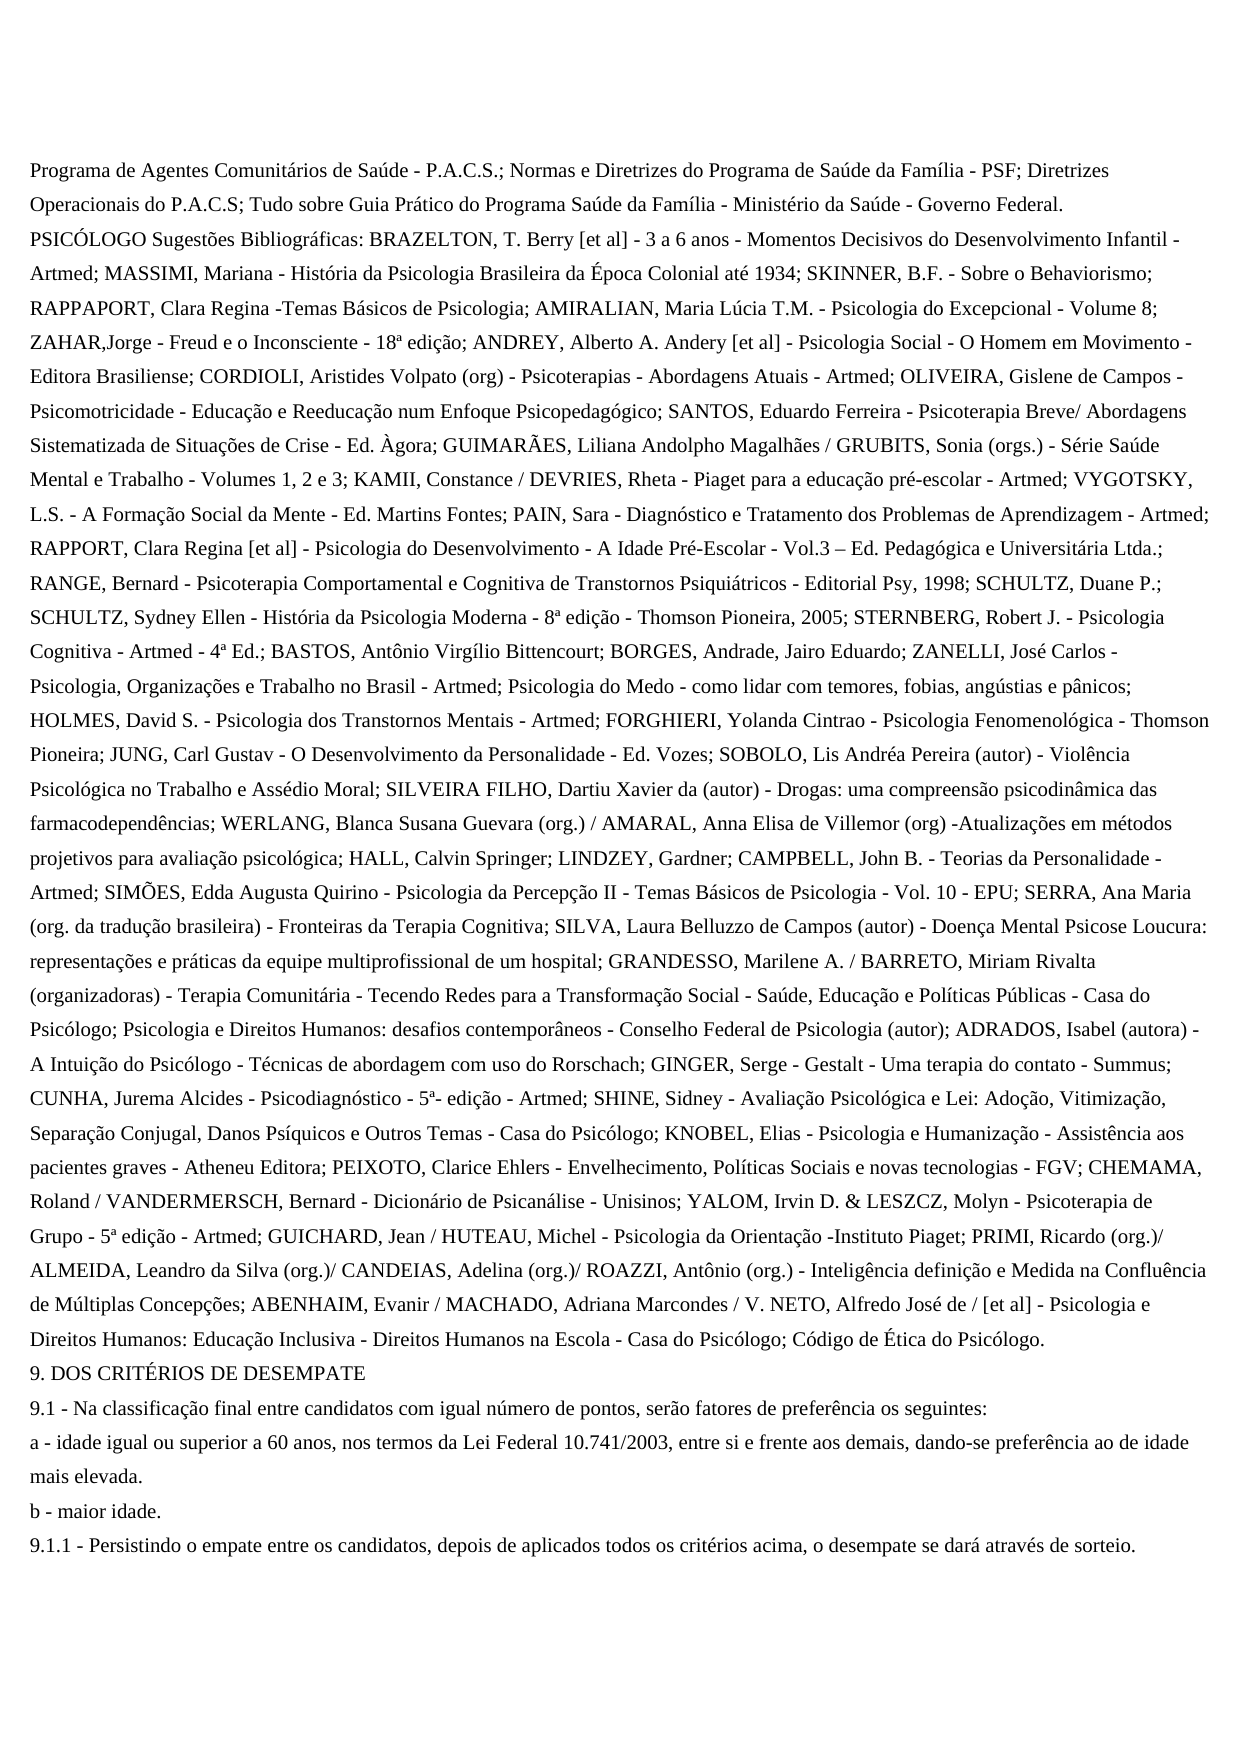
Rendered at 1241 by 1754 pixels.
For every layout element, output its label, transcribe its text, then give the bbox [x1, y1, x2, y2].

text 9.1.1 - Persistindo o empate entre os candidatos, depois de aplicados todos os critérios acima, o desempate se dará através de sorteio. [29, 1523, 1211, 1557]
text a - idade igual ou superior a 60 anos, nos termos da Lei Federal 10.741/2003, entre si e frente aos demais, dando-se preferência ao de idade mais elevada. [29, 1419, 1211, 1488]
text 9. DOS CRITÉRIOS DE DESEMPATE [29, 1351, 1211, 1385]
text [29, 148, 1211, 216]
text 9.1 - Na classificação final entre candidatos com igual número de pontos, serão fatores de preferência os seguintes: [29, 1385, 1211, 1419]
text b - maior idade. [29, 1488, 1211, 1523]
text PSICÓLOGO Sugestões Bibliográficas: BRAZELTON, T. Berry [et al] - 3 a 6 anos - Momentos Decisivos do Desenvolvimento Infantil - Artmed; MASSIMI, Mariana - História da Psicologia Brasileira da Época Colonial até 1934; SKINNER, B.F. - Sobre o Behaviorismo; RAPPAPORT, Clara Regina -Temas Básicos de Psicologia; AMIRALIAN, Maria Lúcia T.M. - Psicologia do Excepcional - Volume 8; ZAHAR,Jorge - Freud e o Inconsciente - 18ª edição; ANDREY, Alberto A. Andery [et al] - Psicologia Social - O Homem em Movimento - Editora Brasiliense; CORDIOLI, Aristides Volpato (org) - Psicoterapias - Abordagens Atuais - Artmed; OLIVEIRA, Gislene de Campos - Psicomotricidade - Educação e Reeducação num Enfoque Psicopedagógico; SANTOS, Eduardo Ferreira - Psicoterapia Breve/ Abordagens Sistematizada de Situações de Crise - Ed. Àgora; GUIMARÃES, Liliana Andolpho Magalhães / GRUBITS, Sonia (orgs.) - Série Saúde Mental e Trabalho - Volumes 1, 2 e 3; KAMII, Constance / DEVRIES, Rheta - Piaget para a educação pré-escolar - Artmed; VYGOTSKY, L.S. - A Formação Social da Mente - Ed. Martins Fontes; PAIN, Sara - Diagnóstico e Tratamento dos Problemas de Aprendizagem - Artmed; RAPPORT, Clara Regina [et al] - Psicologia do Desenvolvimento - A Idade Pré-Escolar - Vol.3 – Ed. Pedagógica e Universitária Ltda.; RANGE, Bernard - Psicoterapia Comportamental e Cognitiva de Transtornos Psiquiátricos - Editorial Psy, 1998; SCHULTZ, Duane P.; SCHULTZ, Sydney Ellen - História da Psicologia Moderna - 8ª edição - Thomson Pioneira, 2005; STERNBERG, Robert J. - Psicologia Cognitiva - Artmed - 4ª Ed.; BASTOS, Antônio Virgílio Bittencourt; BORGES, Andrade, Jairo Eduardo; ZANELLI, José Carlos - Psicologia, Organizações e Trabalho no Brasil - Artmed; Psicologia do Medo - como lidar com temores, fobias, angústias e pânicos; HOLMES, David S. - Psicologia dos Transtornos Mentais - Artmed; FORGHIERI, Yolanda Cintrao - Psicologia Fenomenológica - Thomson Pioneira; JUNG, Carl Gustav - O Desenvolvimento da Personalidade - Ed. Vozes; SOBOLO, Lis Andréa Pereira (autor) - Violência Psicológica no Trabalho e Assédio Moral; SILVEIRA FILHO, Dartiu Xavier da (autor) - Drogas: uma compreensão psicodinâmica das farmacodependências; WERLANG, Blanca Susana Guevara (org.) / AMARAL, Anna Elisa de Villemor (org) -Atualizações em métodos projetivos para avaliação psicológica; HALL, Calvin Springer; LINDZEY, Gardner; CAMPBELL, John B. - Teorias da Personalidade - Artmed; SIMÕES, Edda Augusta Quirino - Psicologia da Percepção II - Temas Básicos de Psicologia - Vol. 10 - EPU; SERRA, Ana Maria (org. da tradução brasileira) - Fronteiras da Terapia Cognitiva; SILVA, Laura Belluzzo de Campos (autor) - Doença Mental Psicose Loucura: representações e práticas da equipe multiprofissional de um hospital; GRANDESSO, Marilene A. / BARRETO, Miriam Rivalta (organizadoras) - Terapia Comunitária - Tecendo Redes para a Transformação Social - Saúde, Educação e Políticas Públicas - Casa do Psicólogo; Psicologia e Direitos Humanos: desafios contemporâneos - Conselho Federal de Psicologia (autor); ADRADOS, Isabel (autora) - A Intuição do Psicólogo - Técnicas de abordagem com uso do Rorschach; GINGER, Serge - Gestalt - Uma terapia do contato - Summus; CUNHA, Jurema Alcides - Psicodiagnóstico - 5ª- edição - Artmed; SHINE, Sidney - Avaliação Psicológica e Lei: Adoção, Vitimização, Separação Conjugal, Danos Psíquicos e Outros Temas - Casa do Psicólogo; KNOBEL, Elias - Psicologia e Humanização - Assistência aos pacientes graves - Atheneu Editora; PEIXOTO, Clarice Ehlers - Envelhecimento, Políticas Sociais e novas tecnologias - FGV; CHEMAMA, Roland / VANDERMERSCH, Bernard - Dicionário de Psicanálise - Unisinos; YALOM, Irvin D. & LESZCZ, Molyn - Psicoterapia de Grupo - 5ª edição - Artmed; GUICHARD, Jean / HUTEAU, Michel - Psicologia da Orientação -Instituto Piaget; PRIMI, Ricardo (org.)/ ALMEIDA, Leandro da Silva (org.)/ CANDEIAS, Adelina (org.)/ ROAZZI, Antônio (org.) - Inteligência definição e Medida na Confluência de Múltiplas Concepções; ABENHAIM, Evanir / MACHADO, Adriana Marcondes / V. NETO, Alfredo José de / [et al] - Psicologia e Direitos Humanos: Educação Inclusiva - Direitos Humanos na Escola - Casa do Psicólogo; Código de Ética do Psicólogo. [29, 216, 1211, 1351]
